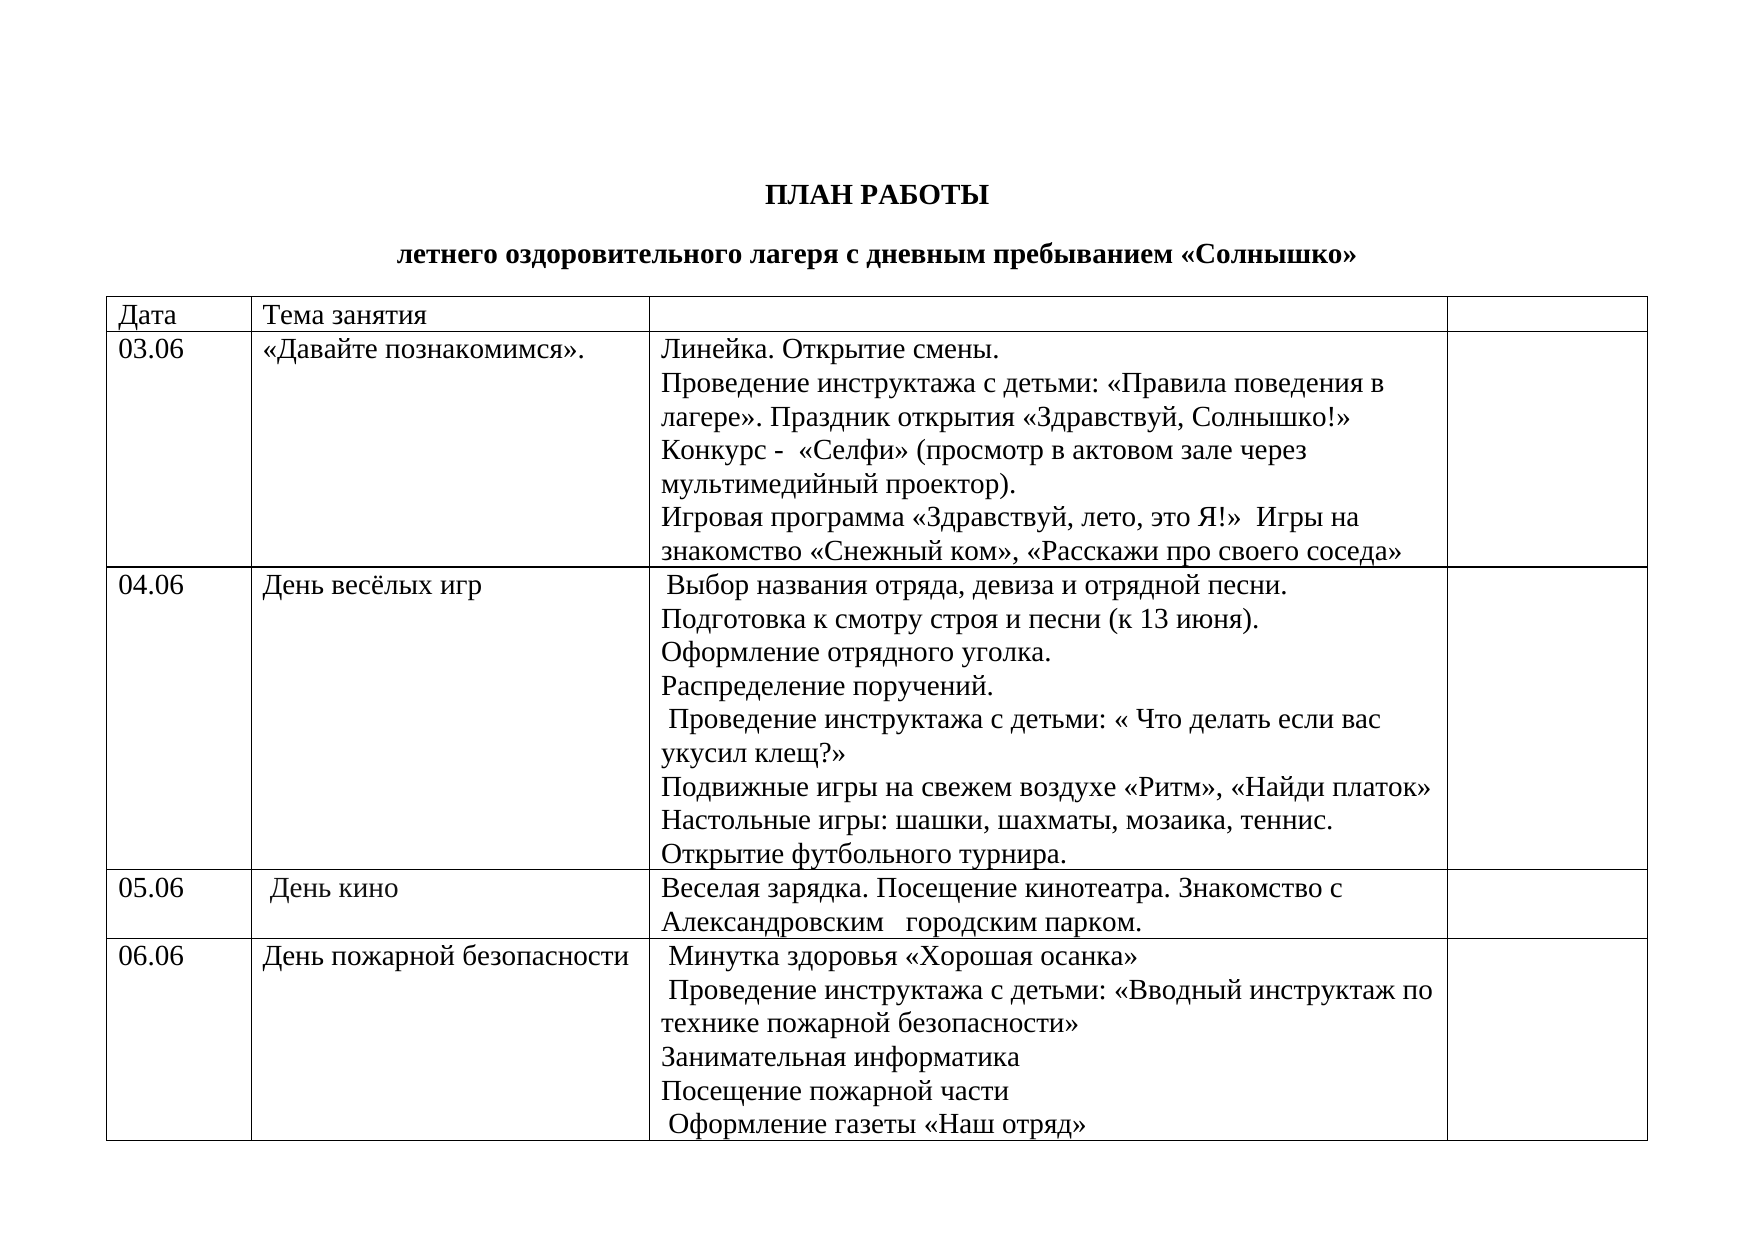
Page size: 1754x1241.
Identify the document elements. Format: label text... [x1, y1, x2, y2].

table_cell 04.06 [107, 568, 251, 869]
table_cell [650, 939, 1447, 1140]
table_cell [252, 939, 649, 1140]
table_cell 03.06 [107, 332, 251, 566]
table_header [650, 297, 1447, 331]
table_header Дата [107, 297, 251, 331]
table_cell [1448, 568, 1647, 869]
table_header Тема занятия [252, 297, 649, 331]
table_cell Веселая зарядка. Посещение кинотеатра. Знакомство с Александровским городским парком. [650, 870, 1447, 937]
table_cell «Давайте познакомимся». [252, 332, 649, 566]
table_cell Выбор названия отряда, девиза и отрядной песни. Подготовка к смотру строя и песни (к 13 июня). Оформление отрядного уголка. Распределение поручений. Проведение инструктажа с детьми: « Что делать если вас укусил клещ?» Подвижные игры на свежем воздухе «Ритм», «Найди платок» Настольные игры: шашки, шахматы, мозаика, теннис. Открытие футбольного турнира. [650, 568, 1447, 869]
table_cell [1448, 939, 1647, 1140]
table_cell Линейка. Открытие смены. Проведение инструктажа с детьми: «Правила поведения в лагере». Праздник открытия «Здравствуй, Солнышко!» Конкурс - «Селфи» (просмотр в актовом зале через мультимедийный проектор). Игровая программа «Здравствуй, лето, это Я!» Игры на знакомство «Снежный ком», «Расскажи про своего соседа» [650, 332, 1447, 566]
text ПЛАН РАБОТЫ [118, 177, 1636, 211]
table_cell 05.06 [107, 870, 251, 937]
table_header [1448, 297, 1647, 331]
table_cell [1448, 332, 1647, 566]
table_cell День весёлых игр [252, 568, 649, 869]
table_cell [1448, 870, 1647, 937]
table_cell День кино [252, 870, 649, 937]
text летнего оздоровительного лагеря с дневным пребыванием «Солнышко» [118, 237, 1636, 270]
table_cell 06.06 [107, 939, 251, 1140]
